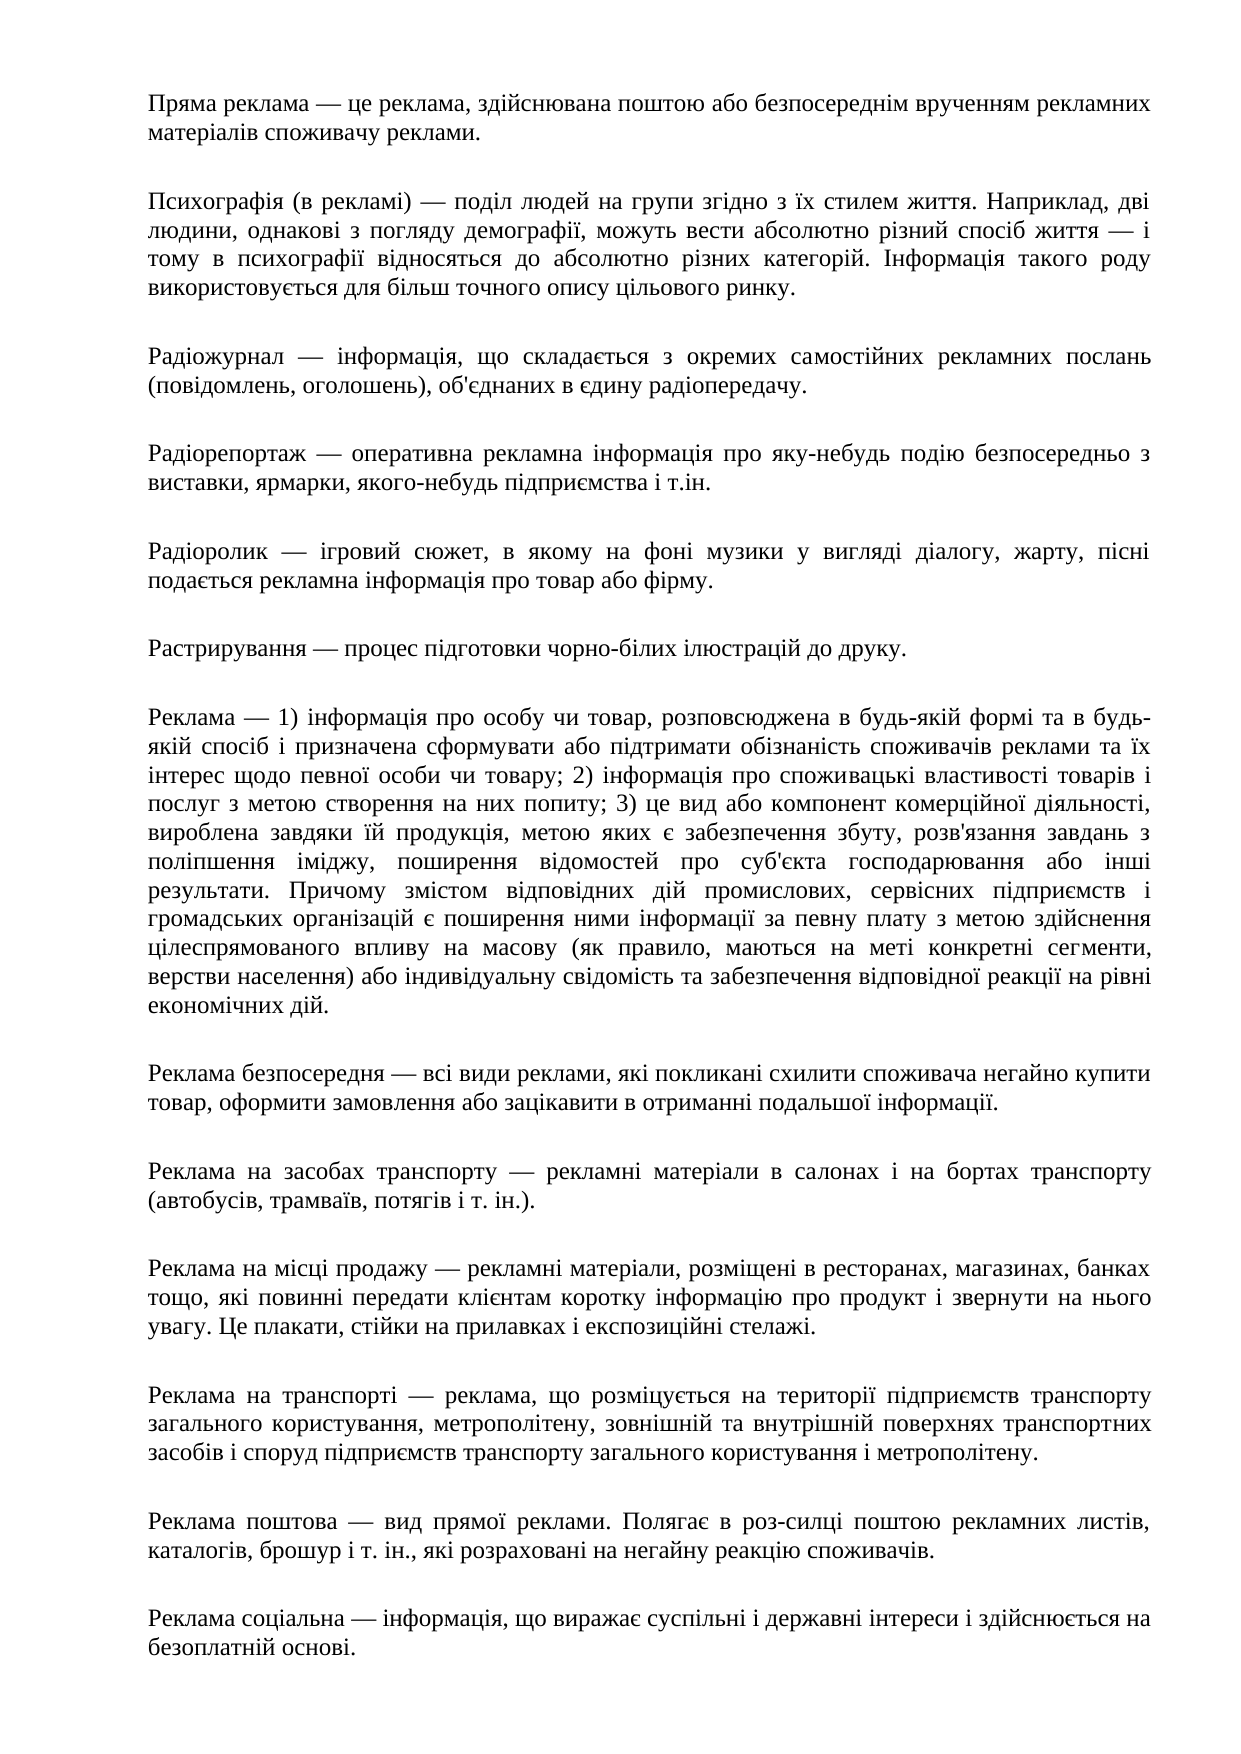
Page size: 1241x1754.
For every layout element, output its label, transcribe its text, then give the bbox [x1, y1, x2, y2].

text Реклама поштова — вид прямої реклами. Полягає в роз-силці поштою рекламних листів, каталогів, брошур і т. ін., які розраховані на негайну реакцію споживачів. [148, 1506, 1152, 1563]
text Психографія (в рекламі) — поділ людей на групи згідно з їх стилем життя. Наприклад, дві людини, однакові з погляду демографії, можуть вести абсолютно різний спосіб життя — і тому в психографії відносяться до абсолютно різних категорій. Інформація такого роду використовується для більш точного опису цільового ринку. [148, 186, 1152, 301]
text Реклама безпосередня — всі види реклами, які покликані схилити споживача негайно купити товар, оформити замовлення або зацікавити в отриманні подальшої інформації. [148, 1058, 1152, 1116]
text Растрирування — процес підготовки чорно-білих ілюстрацій до друку. [148, 633, 1152, 662]
text Реклама соціальна — інформація, що виражає суспільні і державні інтереси і здійснюється на безоплатній основі. [148, 1603, 1152, 1661]
text Реклама на транспорті — реклама, що розміцується на території підприємств транспорту загального користування, метрополітену, зовнішній та внутрішній поверхнях транспортних засобів і споруд підприємств транспорту загального користування і метрополітену. [148, 1380, 1152, 1466]
text Радіожурнал — інформація, що складається з окремих самостійних рекламних послань (повідомлень, оголошень), об'єднаних в єдину радіопередачу. [148, 341, 1152, 398]
text Реклама на місці продажу — рекламні матеріали, розміщені в ресторанах, магазинах, банках тощо, які повинні передати клієнтам коротку інформацію про продукт і звернути на нього увагу. Це плакати, стійки на прилавках і експозиційні стелажі. [148, 1253, 1152, 1340]
text Реклама — 1) інформація про особу чи товар, розповсюджена в будь-якій формі та в будь-якій спосіб і призначена сформувати або підтримати обізнаність споживачів реклами та їх інтерес щодо певної особи чи товару; 2) інформація про споживацькі властивості товарів і послуг з метою створення на них попиту; 3) це вид або компонент комерційної діяльності, вироблена завдяки їй продукція, метою яких є забезпечення збуту, розв'язання завдань з поліпшення іміджу, поширення відомостей про суб'єкта господарювання або інші результати. Причому змістом відповідних дій промислових, сервісних підприємств і громадських організацій є поширення ними інформації за певну плату з метою здійснення цілеспрямованого впливу на масову (як правило, маються на меті конкретні сегменти, верстви населення) або індивідуальну свідомість та забезпечення відповідної реакції на рівні економічних дій. [148, 702, 1152, 1018]
text Радіоролик — ігровий сюжет, в якому на фоні музики у вигляді діалогу, жарту, пісні подається рекламна інформація про товар або фірму. [148, 536, 1152, 593]
text Радіорепортаж — оперативна рекламна інформація про яку-небудь подію безпосередньо з виставки, ярмарки, якого-небудь підприємства і т.ін. [148, 438, 1152, 496]
text Реклама на засобах транспорту — рекламні матеріали в салонах і на бортах транспорту (автобусів, трамваїв, потягів і т. ін.). [148, 1156, 1152, 1213]
text Пряма реклама — це реклама, здійснювана поштою або безпосереднім врученням рекламних матеріалів споживачу реклами. [148, 88, 1152, 146]
